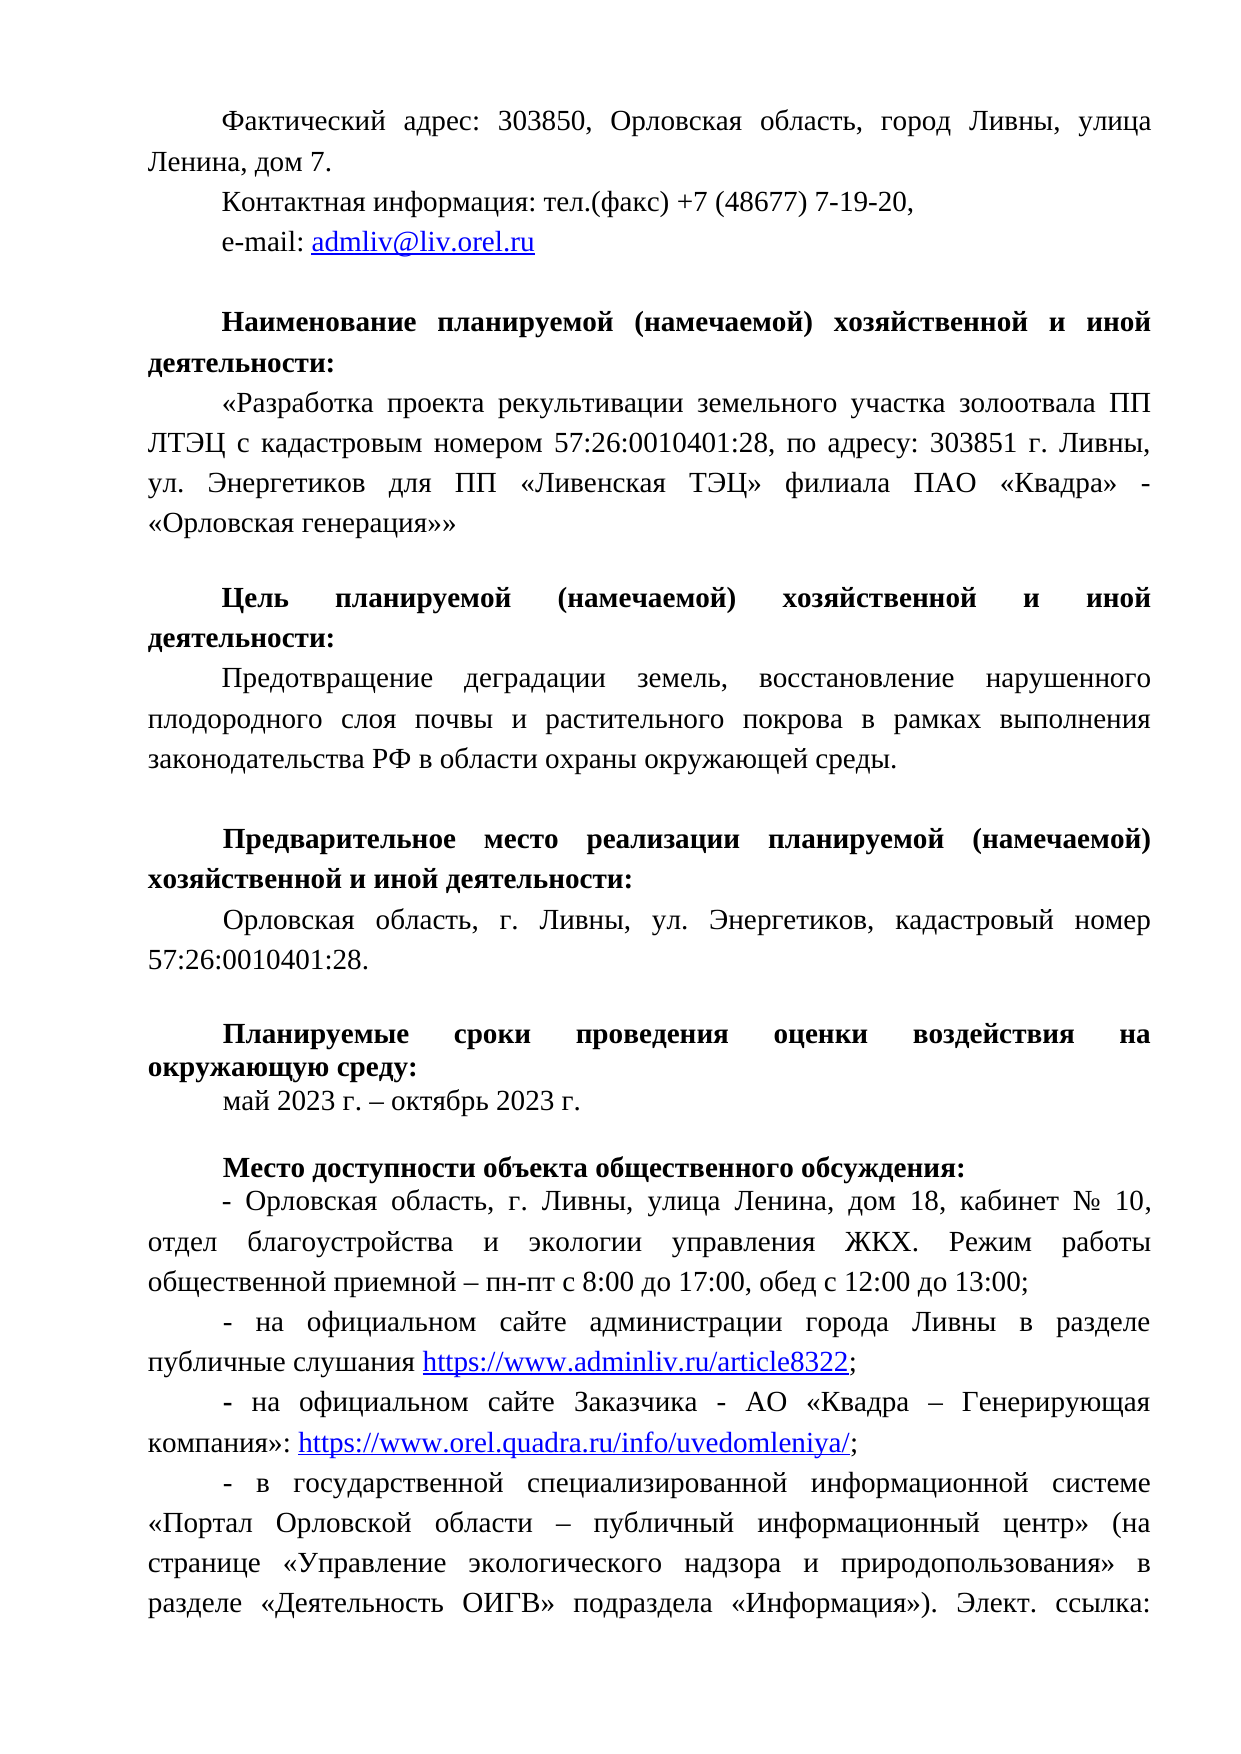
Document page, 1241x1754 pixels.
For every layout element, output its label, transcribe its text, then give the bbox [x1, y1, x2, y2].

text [148, 1465, 1152, 1619]
text е-mail: admliv@liv.orel.ru [148, 224, 1152, 258]
text май 2023 г. – октябрь 2023 г. [148, 1083, 1152, 1116]
text «Разработка проекта рекультивации земельного участка золоотвала ПП ЛТЭЦ с кадастровым номером 57:26:0010401:28, по адресу: 303851 г. Ливны, ул. Энергетиков для ПП «Ливенская ТЭЦ» филиала ПАО «Квадра» - «Орловская генерация»» [148, 385, 1152, 539]
text Фактический адрес: 303850, Орловская область, город Ливны, улица Ленина, дом 7. [148, 103, 1152, 177]
text Предотвращение деградации земель, восстановление нарушенного плодородного слоя почвы и растительного покрова в рамках выполнения законодательства РФ в области охраны окружающей среды. [148, 661, 1152, 701]
text Цель планируемой (намечаемой) хозяйственной и иной деятельности: [148, 580, 1152, 654]
text - на официальном сайте администрации города Ливны в разделе публичные слушания https://www.adminliv.ru/article8322; [148, 1304, 1152, 1378]
text Орловская область, г. Ливны, ул. Энергетиков, кадастровый номер 57:26:0010401:28. [148, 902, 1152, 976]
text Место доступности объекта общественного обсуждения: [148, 1150, 1152, 1183]
text Предотвращение деградации земель, восстановление нарушенного плодородного слоя почвы и растительного покрова в рамках выполнения законодательства РФ в области охраны окружающей среды. [148, 734, 1152, 774]
text - на официальном сайте Заказчика - АО «Квадра – Генерирующая компания»: https://www.orel.quadra.ru/info/uvedomleniya/; [148, 1384, 1152, 1458]
text Предварительное место реализации планируемой (намечаемой) хозяйственной и иной деятельности: [148, 821, 1152, 895]
text Контактная информация: тел.(факс) +7 (48677) 7-19-20, [148, 184, 1152, 217]
text Наименование планируемой (намечаемой) хозяйственной и иной деятельности: [148, 304, 1152, 378]
text - Орловская область, г. Ливны, улица Ленина, дом 18, кабинет № 10, отдел благоустройства и экологии управления ЖКХ. Режим работы общественной приемной – пн-пт с 8:00 до 17:00, обед с 12:00 до 13:00; [148, 1183, 1152, 1297]
text Планируемые сроки проведения оценки воздействия на окружающую среду: [148, 1016, 1152, 1083]
